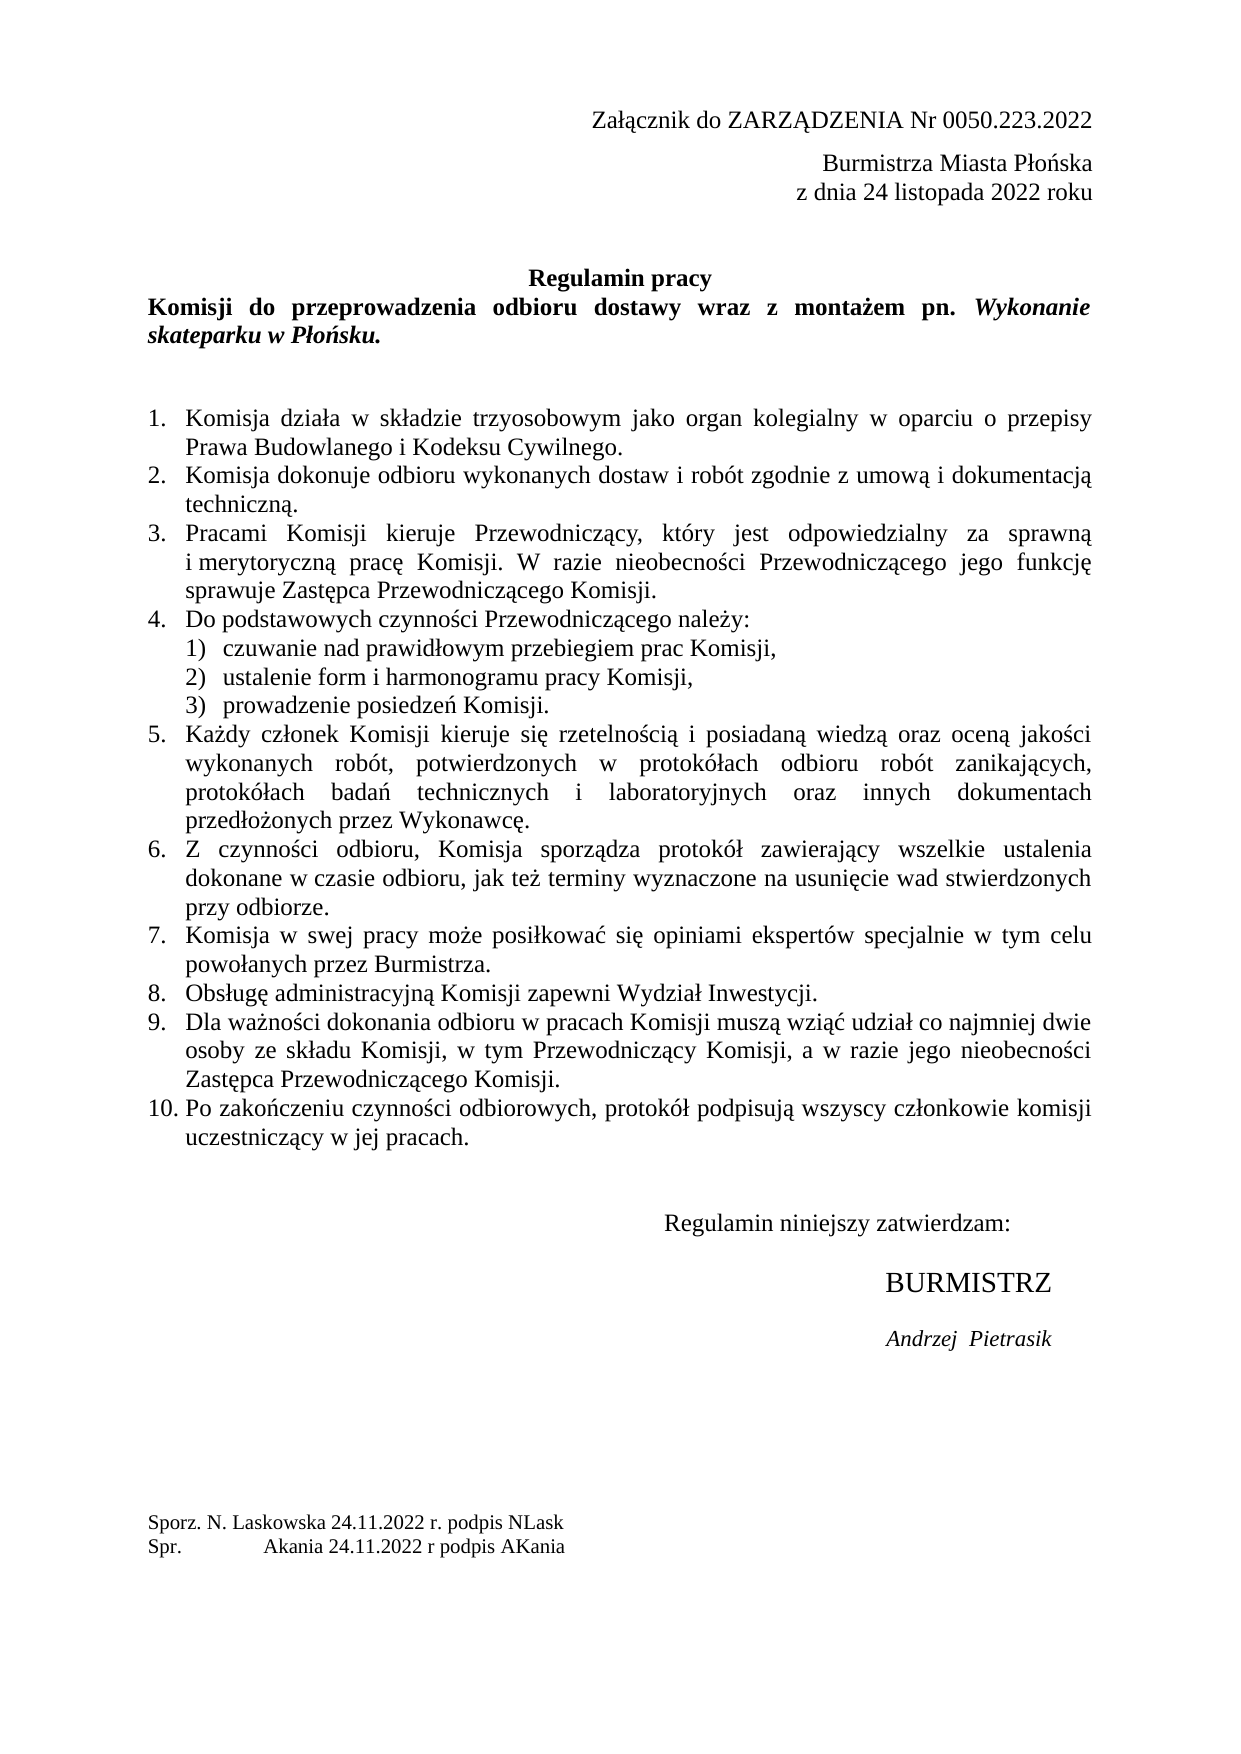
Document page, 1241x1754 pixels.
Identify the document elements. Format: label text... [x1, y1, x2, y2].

list Obsługę administracyjną Komisji zapewni Wydział Inwestycji. [148, 978, 1093, 1007]
list Dla ważności dokonania odbioru w pracach Komisji muszą wziąć udział co najmniej dwie osoby ze składu Komisji, w tym Przewodniczący Komisji, a w razie jego nieobecności Zastępca Przewodniczącego Komisji. [148, 1007, 1093, 1093]
text Sporz. N. Laskowska 24.11.2022 r. podpis NLask [148, 1510, 1093, 1534]
text Załącznik do ZARZĄDZENIA Nr 0050.223.2022 [148, 105, 1093, 134]
text z dnia 24 listopada 2022 roku [148, 177, 1093, 206]
list Z czynności odbioru, Komisja sporządza protokół zawierający wszelkie ustalenia dokonane w czasie odbioru, jak też terminy wyznaczone na usunięcie wad stwierdzonych przy odbiorze. [148, 834, 1093, 921]
text Spr. Akania 24.11.2022 r podpis AKania [148, 1534, 1093, 1558]
subtitle Komisja działa w składzie trzyosobowym jako organ kolegialny w oparciu o przepisy Prawa Budowlanego i Kodeksu Cywilnego. [148, 403, 1093, 461]
text Andrzej Pietrasik [886, 1325, 1093, 1352]
list Każdy członek Komisji kieruje się rzetelnością i posiadaną wiedzą oraz oceną jakości wykonanych robót, potwierdzonych w protokółach odbioru robót zanikających, protokółach badań technicznych i laboratoryjnych oraz innych dokumentach przedłożonych przez Wykonawcę. [148, 719, 1093, 834]
text Komisji do przeprowadzenia odbioru dostawy wraz z montażem pn. Wykonanie skateparku w Płońsku. [148, 292, 1093, 349]
subtitle Komisja dokonuje odbioru wykonanych dostaw i robót zgodnie z umową i dokumentacją techniczną. [148, 461, 1093, 518]
list ustalenie form i harmonogramu pracy Komisji, [185, 662, 1093, 691]
text Regulamin pracy [148, 263, 1093, 292]
list Do podstawowych czynności Przewodniczącego należy: [148, 604, 1093, 633]
list czuwanie nad prawidłowym przebiegiem prac Komisji, [185, 633, 1093, 662]
list Po zakończeniu czynności odbiorowych, protokół podpisują wszyscy członkowie komisji uczestniczący w jej pracach. [148, 1093, 1093, 1151]
list prowadzenie posiedzeń Komisji. [185, 691, 1093, 719]
list Komisja w swej pracy może posiłkować się opiniami ekspertów specjalnie w tym celu powołanych przez Burmistrza. [148, 921, 1093, 978]
text BURMISTRZ [811, 1266, 1093, 1299]
subtitle Pracami Komisji kieruje Przewodniczący, który jest odpowiedzialny za sprawną i merytoryczną pracę Komisji. W razie nieobecności Przewodniczącego jego funkcję sprawuje Zastępca Przewodniczącego Komisji. [148, 518, 1093, 604]
text Burmistrza Miasta Płońska [148, 148, 1093, 177]
text Regulamin niniejszy zatwierdzam: [664, 1208, 1093, 1237]
